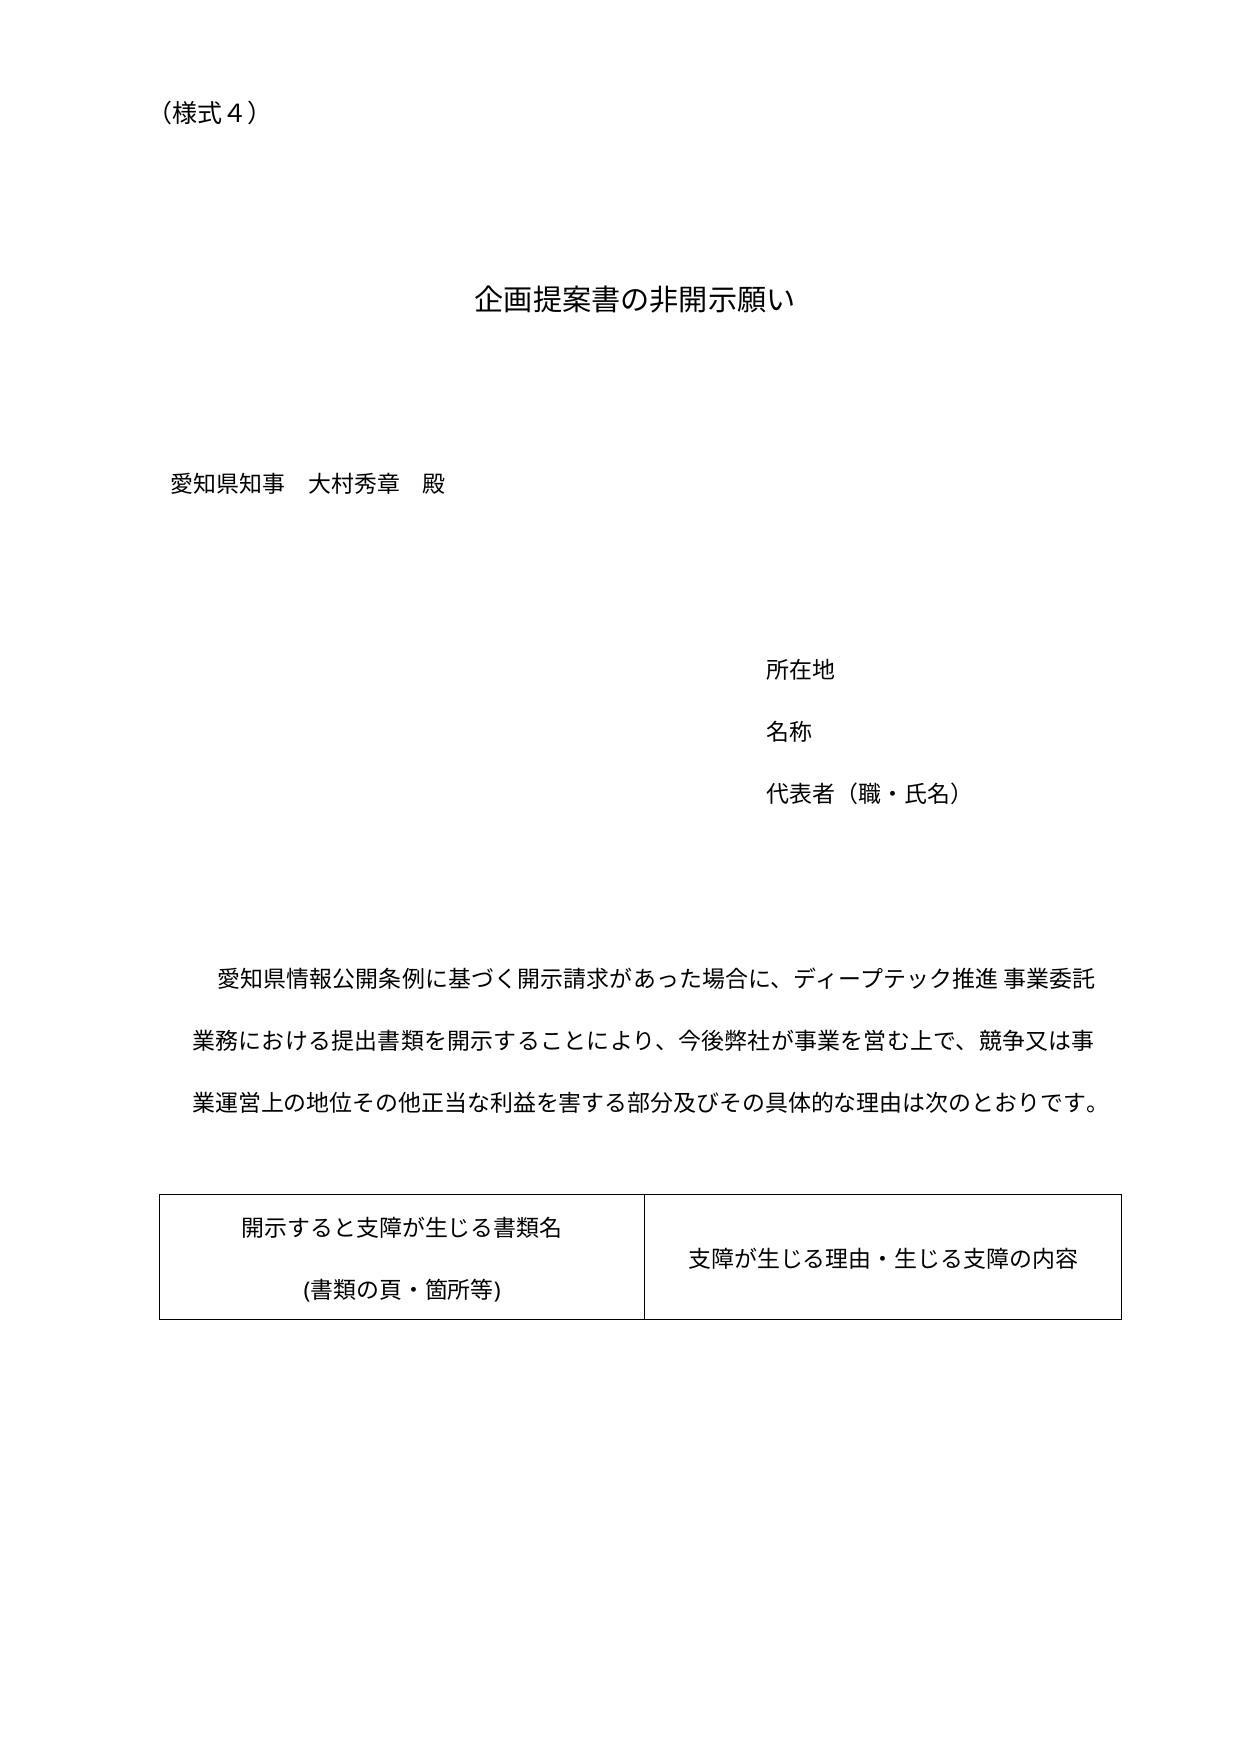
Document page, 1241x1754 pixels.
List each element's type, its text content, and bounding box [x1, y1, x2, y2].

text 愛知県知事 大村秀章 殿 [148, 452, 1122, 514]
text 愛知県情報公開条例に基づく開示請求があった場合に、ディープテック推進事業委託業務における提出書類を開示することにより、今後弊社が事業を営む上で、競争又は事業運営上の地位その他正当な利益を害する部分及びその具体的な理由は次のとおりです。 [148, 947, 1096, 1132]
text （様式４） [148, 81, 1122, 142]
text 代表者（職・氏名） [148, 761, 1122, 823]
table_header 支障が生じる理由・生じる支障の内容 [645, 1195, 1121, 1319]
text 企画提案書の非開示願い [148, 266, 1122, 328]
text 所在地 [148, 637, 1122, 699]
table_header 開示すると支障が生じる書類名 (書類の頁・箇所等) [160, 1195, 644, 1319]
text 名称 [148, 699, 1122, 761]
